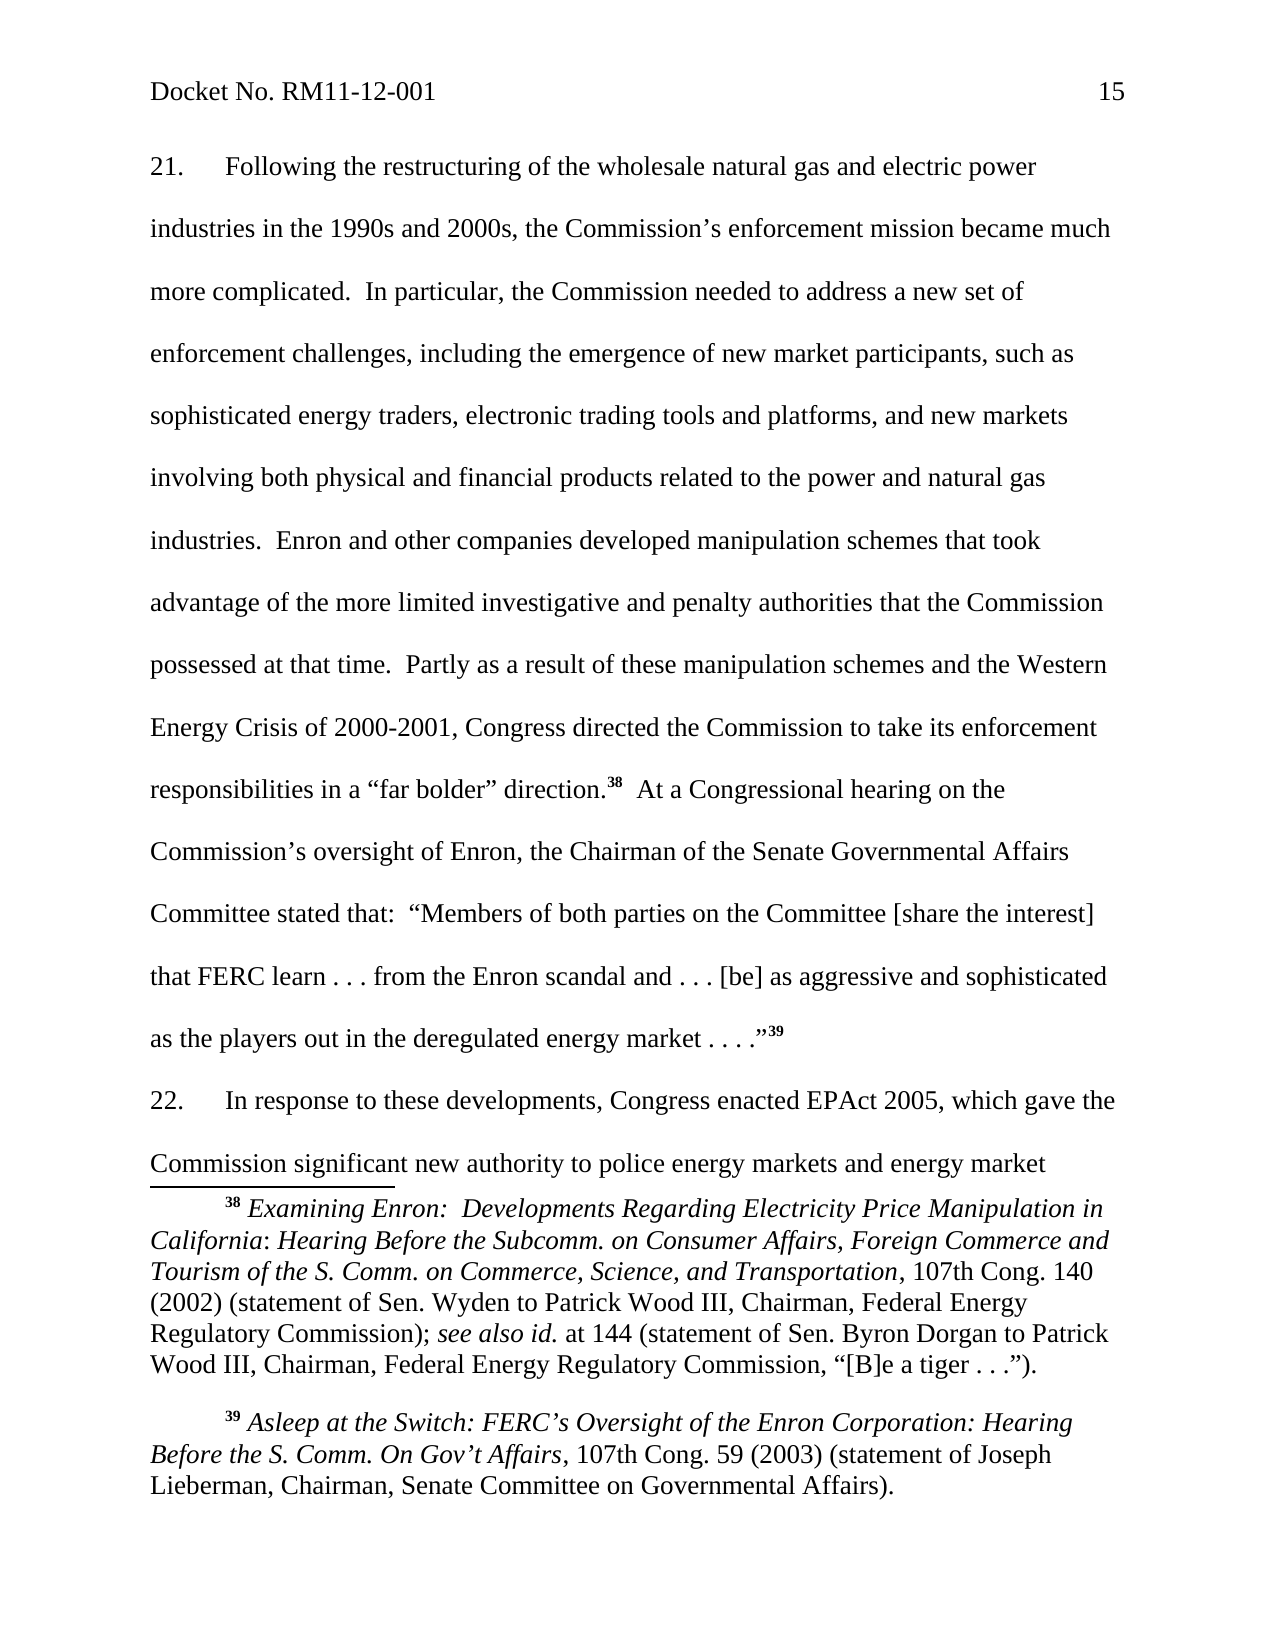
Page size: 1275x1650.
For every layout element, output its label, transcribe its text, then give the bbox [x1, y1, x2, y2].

text Following the restructuring of the wholesale natural gas and electric power industries in the 1990s and 2000s, the Commission’s enforcement mission became much more complicated. In particular, the Commission needed to address a new set of enforcement challenges, including the emergence of new market participants, such as sophisticated energy traders, electronic trading tools and platforms, and new markets involving both physical and financial products related to the power and natural gas industries. Enron and other companies developed manipulation schemes that took advantage of the more limited investigative and penalty authorities that the Commission possessed at that time. Partly as a result of these manipulation schemes and the Western Energy Crisis of 2000-2001, Congress directed the Commission to take its enforcement responsibilities in a “far bolder” direction. At a Congressional hearing on the Commission’s oversight of Enron, the Chairman of the Senate Governmental Affairs Committee stated that: “Members of both parties on the Committee [share the interest] that FERC learn . . . from the Enron scandal and . . . [be] as aggressive and sophisticated as the players out in the deregulated energy market . . . .” [150, 150, 1125, 1053]
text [150, 1084, 1125, 1178]
